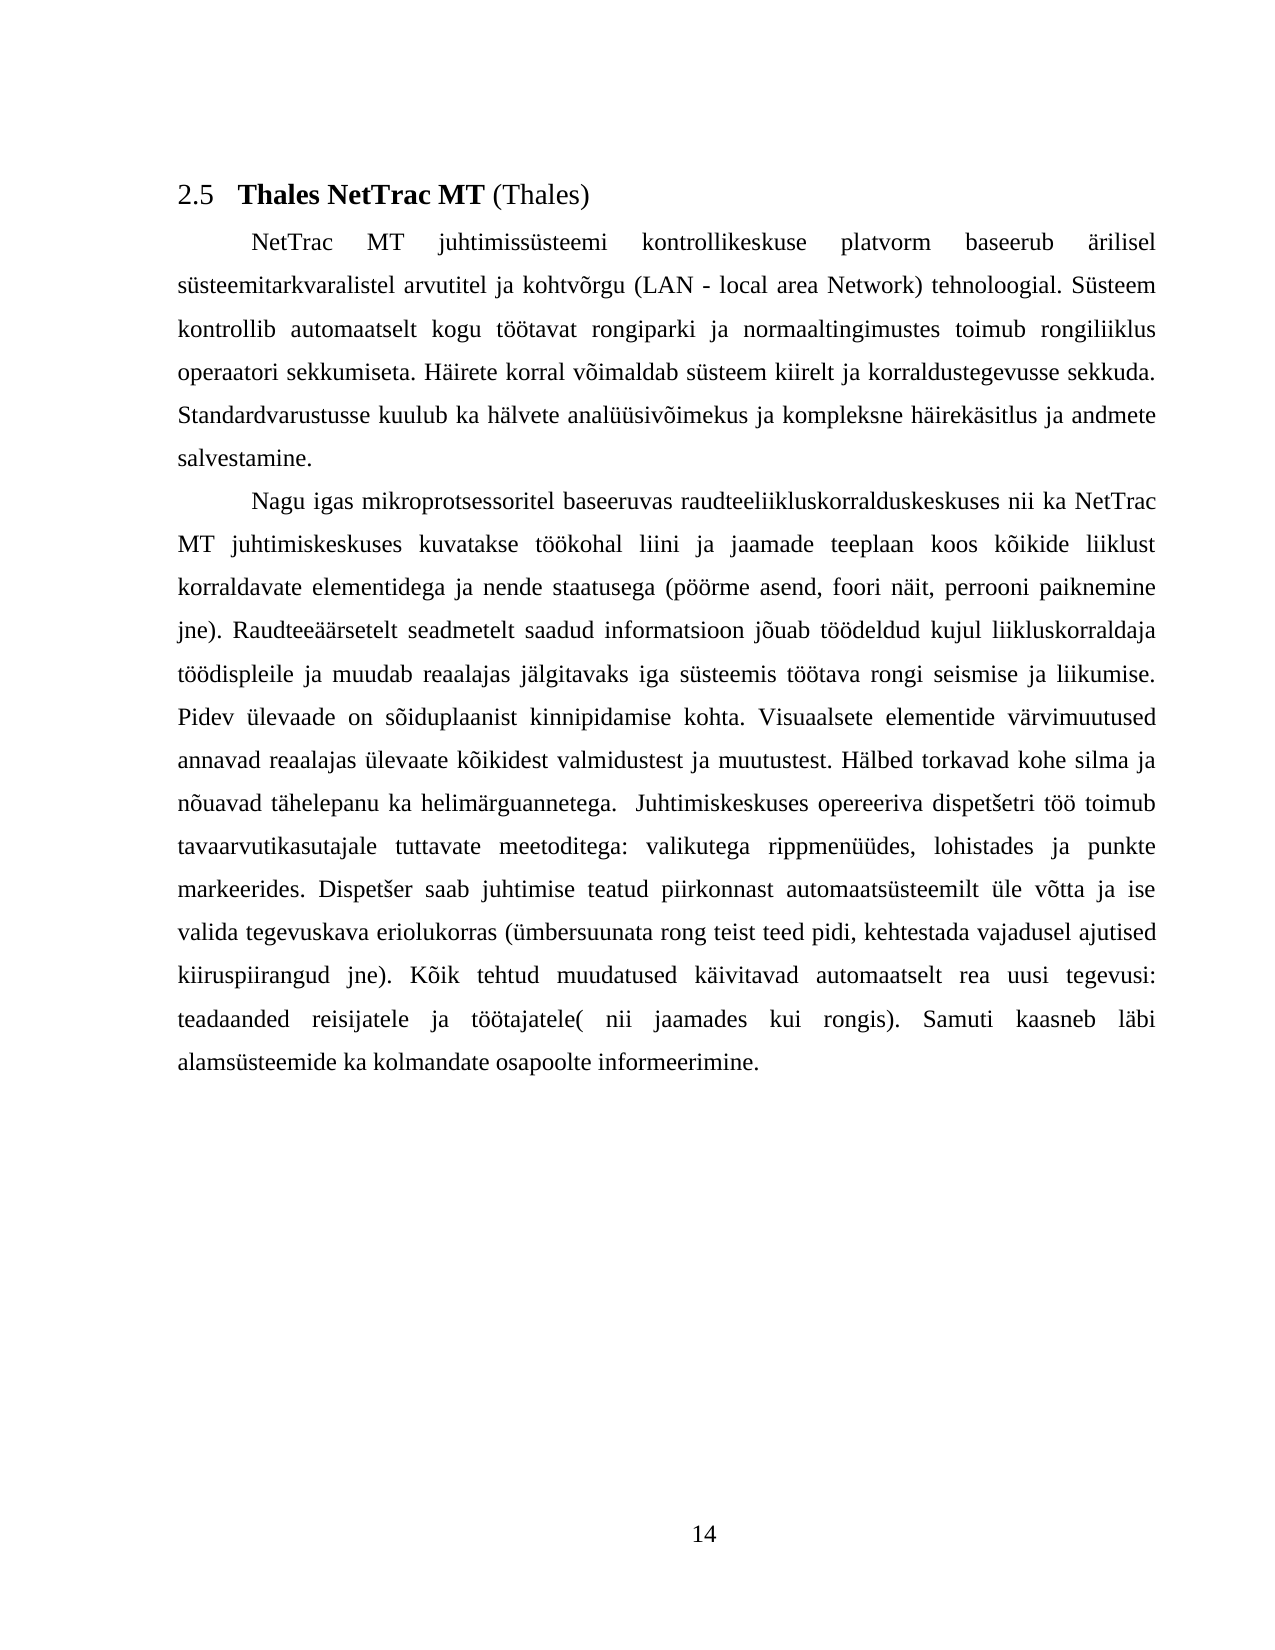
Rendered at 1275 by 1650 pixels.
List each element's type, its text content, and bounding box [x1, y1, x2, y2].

text NetTrac MT juhtimissüsteemi kontrollikeskuse platvorm baseerub ärilisel süsteemitarkvaralistel arvutitel ja kohtvõrgu (LAN - local area Network) tehnoloogial. Süsteem kontrollib automaatselt kogu töötavat rongiparki ja normaaltingimustes toimub rongiliiklus operaatori sekkumiseta. Häirete korral võimaldab süsteem kiirelt ja korraldustegevusse sekkuda. Standardvarustusse kuulub ka hälvete analüüsivõimekus ja kompleksne häirekäsitlus ja andmete salvestamine. [177, 227, 1157, 472]
subtitle Thales NetTrac MT (Thales) [177, 177, 1157, 211]
text Nagu igas mikroprotsessoritel baseeruvas raudteeliikluskorralduskeskuses nii ka NetTrac MT juhtimiskeskuses kuvatakse töökohal liini ja jaamade teeplaan koos kõikide liiklust korraldavate elementidega ja nende staatusega (pöörme asend, foori näit, perrooni paiknemine jne). Raudteeäärsetelt seadmetelt saadud informatsioon jõuab töödeldud kujul liikluskorraldaja töödispleile ja muudab reaalajas jälgitavaks iga süsteemis töötava rongi seismise ja liikumise. Pidev ülevaade on sõiduplaanist kinnipidamise kohta. Visuaalsete elementide värvimuutused annavad reaalajas ülevaate kõikidest valmidustest ja muutustest. Hälbed torkavad kohe silma ja nõuavad tähelepanu ka helimärguannetega. Juhtimiskeskuses opereeriva dispetšetri töö toimub tavaarvutikasutajale tuttavate meetoditega: valikutega rippmenüüdes, lohistades ja punkte markeerides. Dispetšer saab juhtimise teatud piirkonnast automaatsüsteemilt üle võtta ja ise valida tegevuskava eriolukorras (ümbersuunata rong teist teed pidi, kehtestada vajadusel ajutised kiiruspiirangud jne). Kõik tehtud muudatused käivitavad automaatselt rea uusi tegevusi: teadaanded reisijatele ja töötajatele( nii jaamades kui rongis). Samuti kaasneb läbi alamsüsteemide ka kolmandate osapoolte informeerimine. [177, 486, 1157, 1076]
